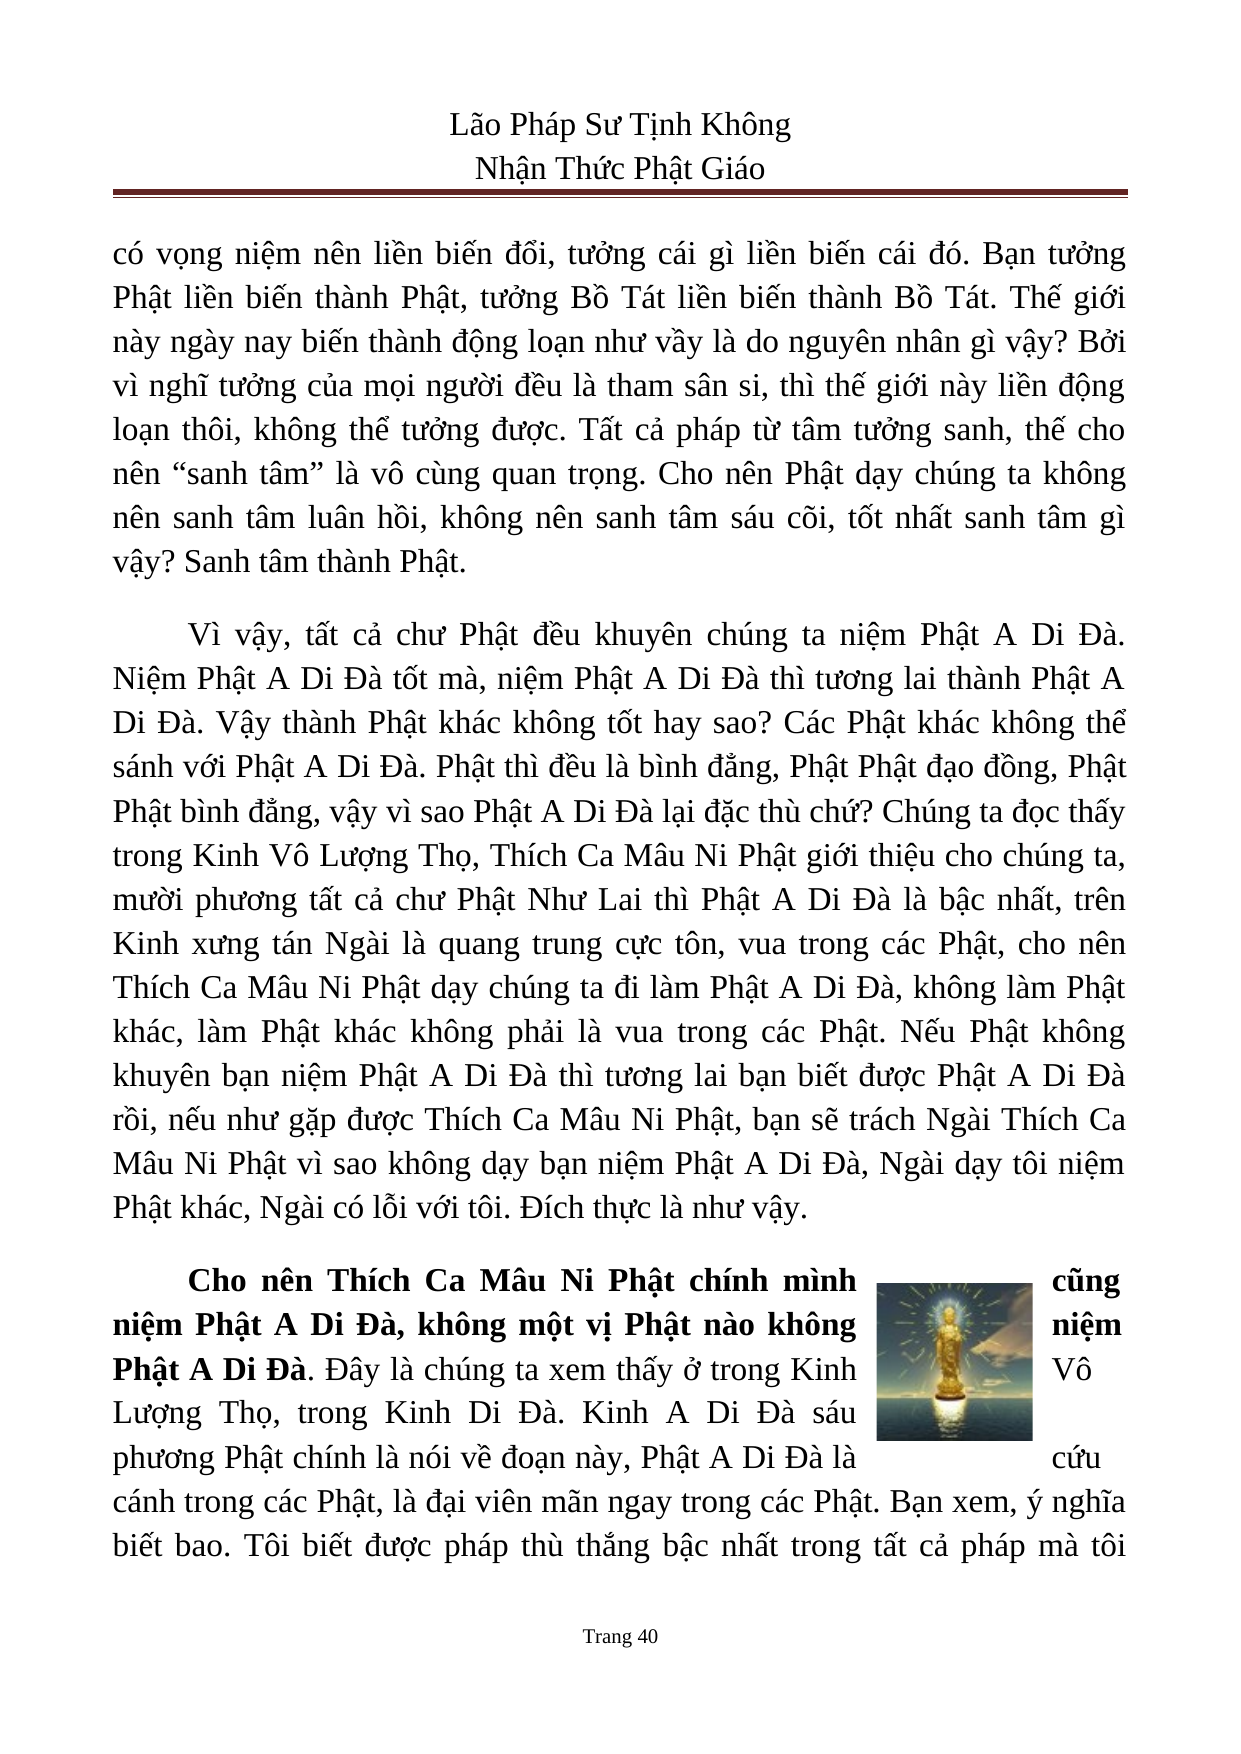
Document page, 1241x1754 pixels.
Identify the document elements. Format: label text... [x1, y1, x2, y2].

picture [876, 1504, 1033, 1661]
text Do đây mà biết, tâm tưởng của chúng ta quan hệ quá lớn, trên Kinh Hoa Nghiêm Phật nói rằng: “Vũ trụ nhân sanh do tâm hiện ra, do thức biến hiện”. Tướng nhất định là có, tướng nhất định không thể tiêu mất. Việc này phải biết. Tướng không thể bị tiêu diệt, thế nhưng tướng sẽ biến đổi. Không thể diệt là thật, nhưng nó sẽ biến đổi. Vì sao có thể biến đổi vậy? Bởi vì bạn có vọng niệm nên liền biến đổi, tưởng cái gì liền biến cái đó. Bạn tưởng Phật liền biến thành Phật, tưởng Bồ Tát liền biến thành Bồ Tát. Thế giới này ngày nay biến thành động loạn như vầy là do nguyên nhân gì vậy? Bởi vì nghĩ tưởng của mọi người đều là tham sân si, thì thế giới này liền động loạn thôi, không thể tưởng được. Tất cả pháp từ tâm tưởng sanh, thế cho nên “sanh tâm” là vô cùng quan trọng. Cho nên Phật dạy chúng ta không nên sanh tâm luân hồi, không nên sanh tâm sáu cõi, tốt nhất sanh tâm gì vậy? Sanh tâm thành Phật. [112, 233, 1128, 800]
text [112, 1481, 1128, 1563]
text Vì vậy, tất cả chư Phật đều khuyên chúng ta niệm Phật A Di Đà. Niệm Phật A Di Đà tốt mà, niệm Phật A Di Đà thì tương lai thành Phật A Di Đà. Vậy thành Phật khác không tốt hay sao? Các Phật khác không thể sánh với Phật A Di Đà. Phật thì đều là bình đẳng, Phật Phật đạo đồng, Phật Phật bình đẳng, vậy vì sao Phật A Di Đà lại đặc thù chứ? Chúng ta đọc thấy trong Kinh Vô Lượng Thọ, Thích Ca Mâu Ni Phật giới thiệu cho chúng ta, mười phương tất cả chư Phật Như Lai thì Phật A Di Đà là bậc nhất, trên Kinh xưng tán Ngài là quang trung cực tôn, vua trong các Phật, cho nên Thích Ca Mâu Ni Phật dạy chúng ta đi làm Phật A Di Đà, không làm Phật khác, làm Phật khác không phải là vua trong các Phật. Nếu Phật không khuyên bạn niệm Phật A Di Đà thì tương lai bạn biết được Phật A Di Đà rồi, nếu như gặp được Thích Ca Mâu Ni Phật, bạn sẽ trách Ngài Thích Ca Mâu Ni Phật vì sao không dạy bạn niệm Phật A Di Đà, Ngài dạy tôi niệm Phật khác, Ngài có lỗi với tôi. Đích thực là như vậy. [112, 835, 1128, 1446]
